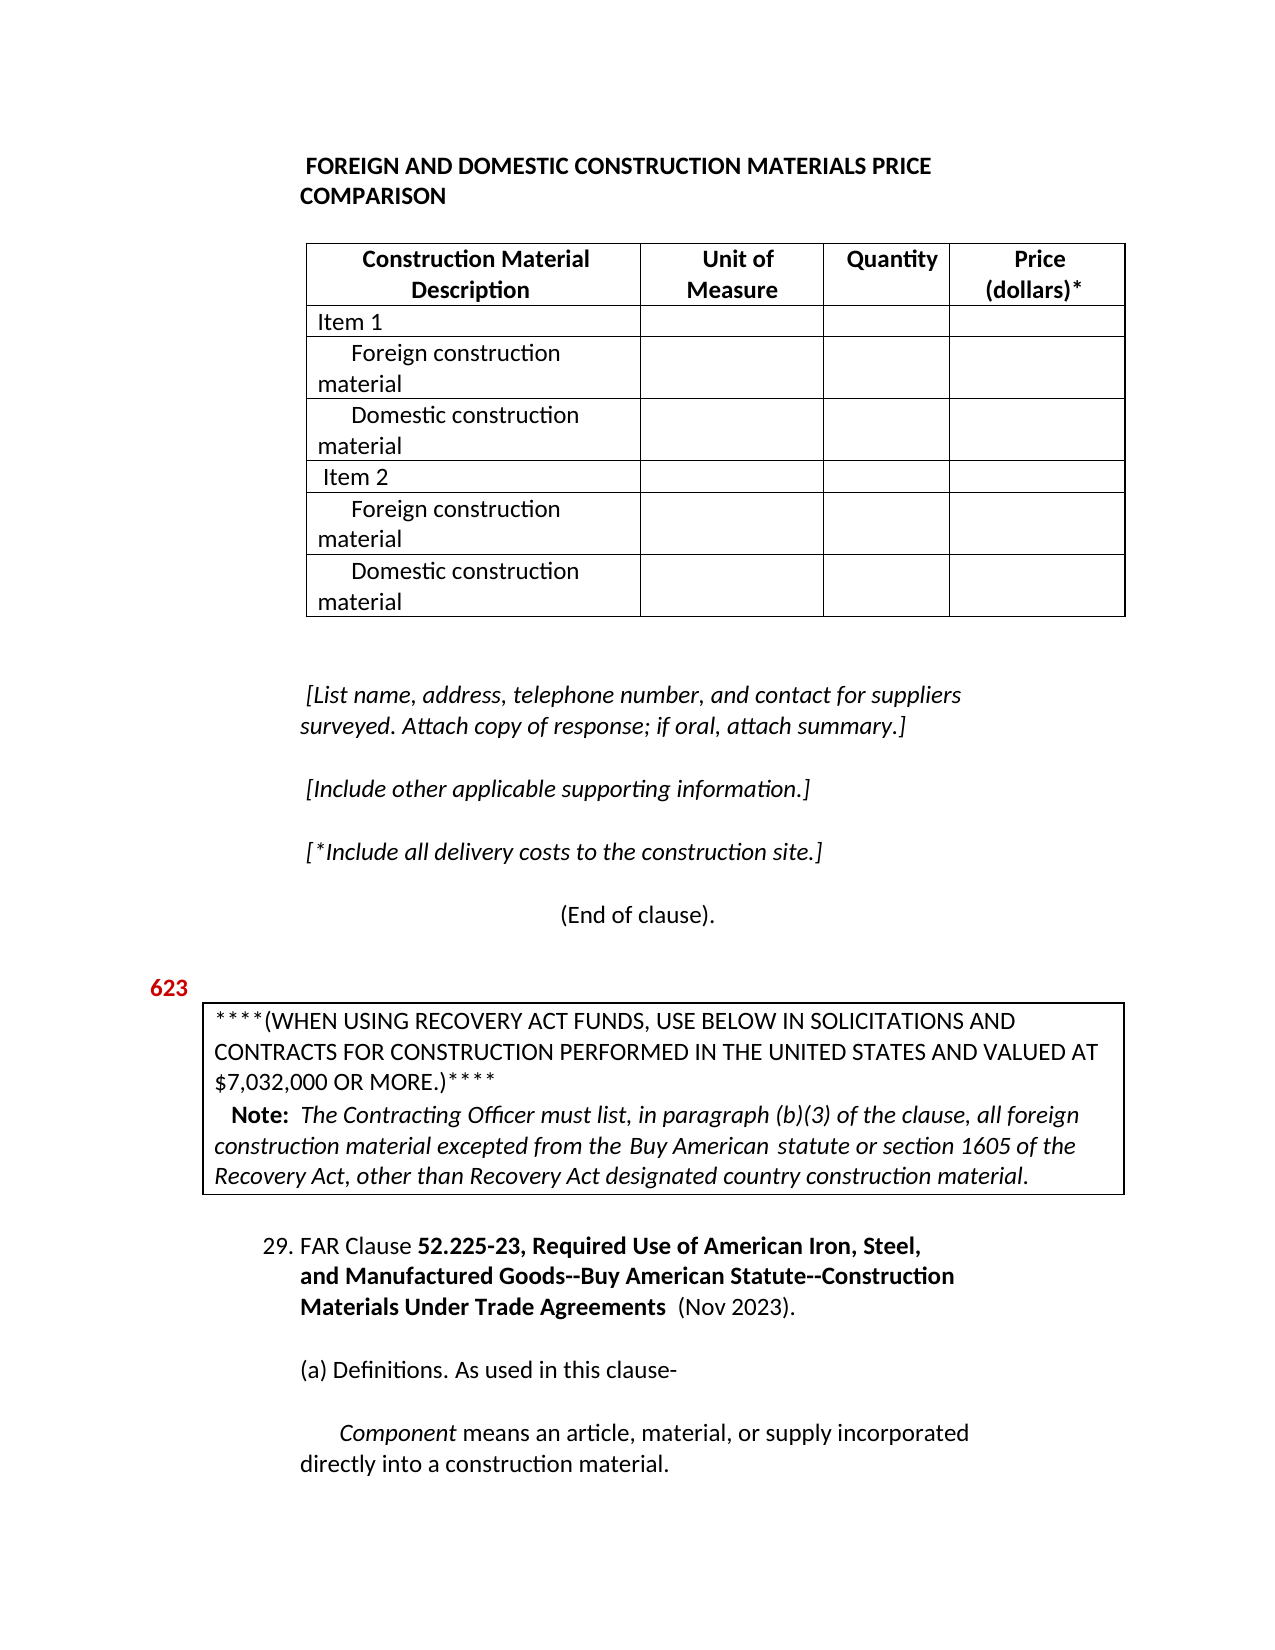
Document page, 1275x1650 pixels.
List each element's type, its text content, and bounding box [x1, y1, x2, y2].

table_cell [641, 461, 823, 492]
table_cell Foreign construction material [307, 337, 640, 398]
table_cell [824, 306, 949, 336]
table_cell [641, 306, 823, 336]
table_header Quantity [824, 244, 949, 305]
table_cell [950, 337, 1124, 398]
table_cell [824, 337, 949, 398]
table_cell [824, 555, 949, 616]
table_header ****(WHEN USING RECOVERY ACT FUNDS, USE BELOW IN SOLICITATIONS AND CONTRACTS FOR CONSTRUCTION PERFORMED IN THE UNITED STATES AND VALUED AT $7,032,000 OR MORE.)**** Note: The Contracting Officer must list, in paragraph (b)(3) of the clause, all foreign construction material excepted from the Buy American statute or section 1605 of the Recovery Act, other than Recovery Act designated country construction material. [204, 1004, 1123, 1194]
text [Include other applicable supporting information.] [300, 773, 975, 803]
table_header Unit of Measure [641, 244, 823, 305]
text Component means an article, material, or supply incorporated directly into a construction material. [300, 1417, 975, 1478]
table_cell [950, 555, 1124, 616]
text [*Include all delivery costs to the construction site.] [300, 836, 975, 867]
text [List name, address, telephone number, and contact for suppliers surveyed. Attach copy of response; if oral, attach summary.] [300, 679, 975, 740]
text (End of clause). [300, 899, 975, 930]
table_cell Foreign construction material [307, 493, 640, 554]
table_cell [824, 461, 949, 492]
table_header Construction Material Description [307, 244, 640, 305]
table_cell [950, 461, 1124, 492]
text 623 [150, 972, 1125, 1002]
table_cell [641, 337, 823, 398]
table_header Price (dollars)* [950, 244, 1124, 305]
list FAR Clause 52.225-23, Required Use of American Iron, Steel, and Manufactured Goods--Buy American Statute--Construction Materials Under Trade Agreements (Nov 2023). [262, 1230, 975, 1321]
table_cell [824, 399, 949, 460]
table_cell [950, 306, 1124, 336]
table_cell [950, 493, 1124, 554]
table_cell Domestic construction material [307, 399, 640, 460]
table_cell [950, 399, 1124, 460]
table_cell Domestic construction material [307, 555, 640, 616]
table_cell [641, 555, 823, 616]
table_cell Item 2 [307, 461, 640, 492]
table_cell [641, 399, 823, 460]
table_cell [824, 493, 949, 554]
table_cell [641, 493, 823, 554]
text (a) Definitions. As used in this clause- [300, 1354, 975, 1384]
text FOREIGN AND DOMESTIC CONSTRUCTION MATERIALS PRICE COMPARISON [300, 150, 975, 211]
table_cell Item 1 [307, 306, 640, 336]
